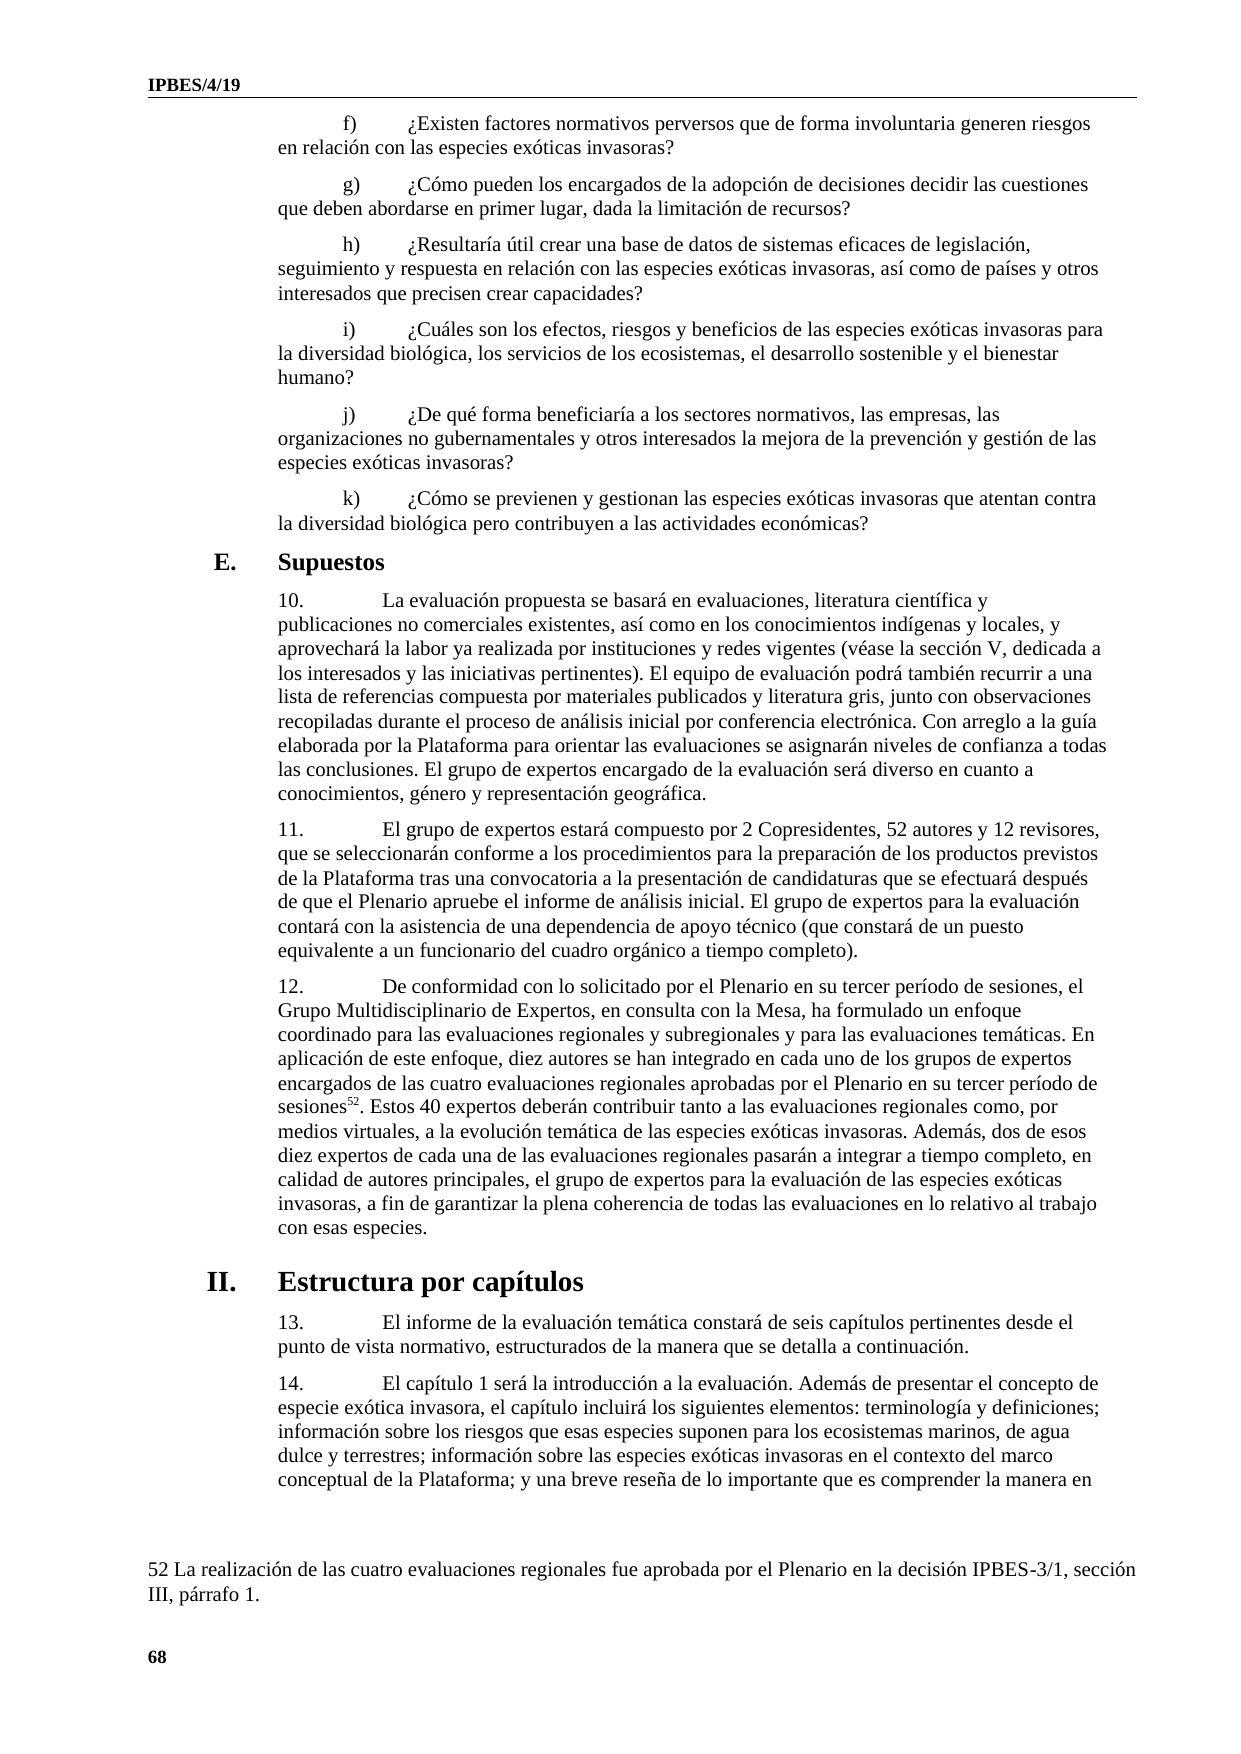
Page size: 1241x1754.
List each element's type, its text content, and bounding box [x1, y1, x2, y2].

list De conformidad con lo solicitado por el Plenario en su tercer período de sesiones, el Grupo Multidisciplinario de Expertos, en consulta con la Mesa, ha formulado un enfoque coordinado para las evaluaciones regionales y subregionales y para las evaluaciones temáticas. En aplicación de este enfoque, diez autores se han integrado en cada uno de los grupos de expertos encargados de las cuatro evaluaciones regionales aprobadas por el Plenario en su tercer período de sesiones. Estos 40 expertos deberán contribuir tanto a las evaluaciones regionales como, por medios virtuales, a la evolución temática de las especies exóticas invasoras. Además, dos de esos diez expertos de cada una de las evaluaciones regionales pasarán a integrar a tiempo completo, en calidad de autores principales, el grupo de expertos para la evaluación de las especies exóticas invasoras, a fin de garantizar la plena coherencia de todas las evaluaciones en lo relativo al trabajo con esas especies. [278, 974, 1107, 1239]
list ¿De qué forma beneficiaría a los sectores normativos, las empresas, las organizaciones no gubernamentales y otros interesados la mejora de la prevención y gestión de las especies exóticas invasoras? [278, 402, 1107, 474]
text E. Supuestos [148, 547, 1107, 576]
list ¿Resultaría útil crear una base de datos de sistemas eficaces de legislación, seguimiento y respuesta en relación con las especies exóticas invasoras, así como de países y otros interesados que precisen crear capacidades? [278, 232, 1107, 304]
text II. Estructura por capítulos [148, 1264, 1107, 1297]
list ¿Existen factores normativos perversos que de forma involuntaria generen riesgos en relación con las especies exóticas invasoras? [278, 111, 1107, 159]
list ¿Cuáles son los efectos, riesgos y beneficios de las especies exóticas invasoras para la diversidad biológica, los servicios de los ecosistemas, el desarrollo sostenible y el bienestar humano? [278, 317, 1107, 389]
list ¿Cómo se previenen y gestionan las especies exóticas invasoras que atentan contra la diversidad biológica pero contribuyen a las actividades económicas? [278, 486, 1107, 534]
list ¿Cómo pueden los encargados de la adopción de decisiones decidir las cuestiones que deben abordarse en primer lugar, dada la limitación de recursos? [278, 172, 1107, 220]
list El informe de la evaluación temática constará de seis capítulos pertinentes desde el punto de vista normativo, estructurados de la manera que se detalla a continuación. [278, 1310, 1107, 1358]
list El grupo de expertos estará compuesto por 2 Copresidentes, 52 autores y 12 revisores, que se seleccionarán conforme a los procedimientos para la preparación de los productos previstos de la Plataforma tras una convocatoria a la presentación de candidaturas que se efectuará después de que el Plenario apruebe el informe de análisis inicial. El grupo de expertos para la evaluación contará con la asistencia de una dependencia de apoyo técnico (que constará de un puesto equivalente a un funcionario del cuadro orgánico a tiempo completo). [278, 817, 1107, 962]
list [278, 1371, 1107, 1491]
list La evaluación propuesta se basará en evaluaciones, literatura científica y publicaciones no comerciales existentes, así como en los conocimientos indígenas y locales, y aprovechará la labor ya realizada por instituciones y redes vigentes (véase la sección V, dedicada a los interesados y las iniciativas pertinentes). El equipo de evaluación podrá también recurrir a una lista de referencias compuesta por materiales publicados y literatura gris, junto con observaciones recopiladas durante el proceso de análisis inicial por conferencia electrónica. Con arreglo a la guía elaborada por la Plataforma para orientar las evaluaciones se asignarán niveles de confianza a todas las conclusiones. El grupo de expertos encargado de la evaluación será diverso en cuanto a conocimientos, género y representación geográfica. [278, 588, 1107, 805]
